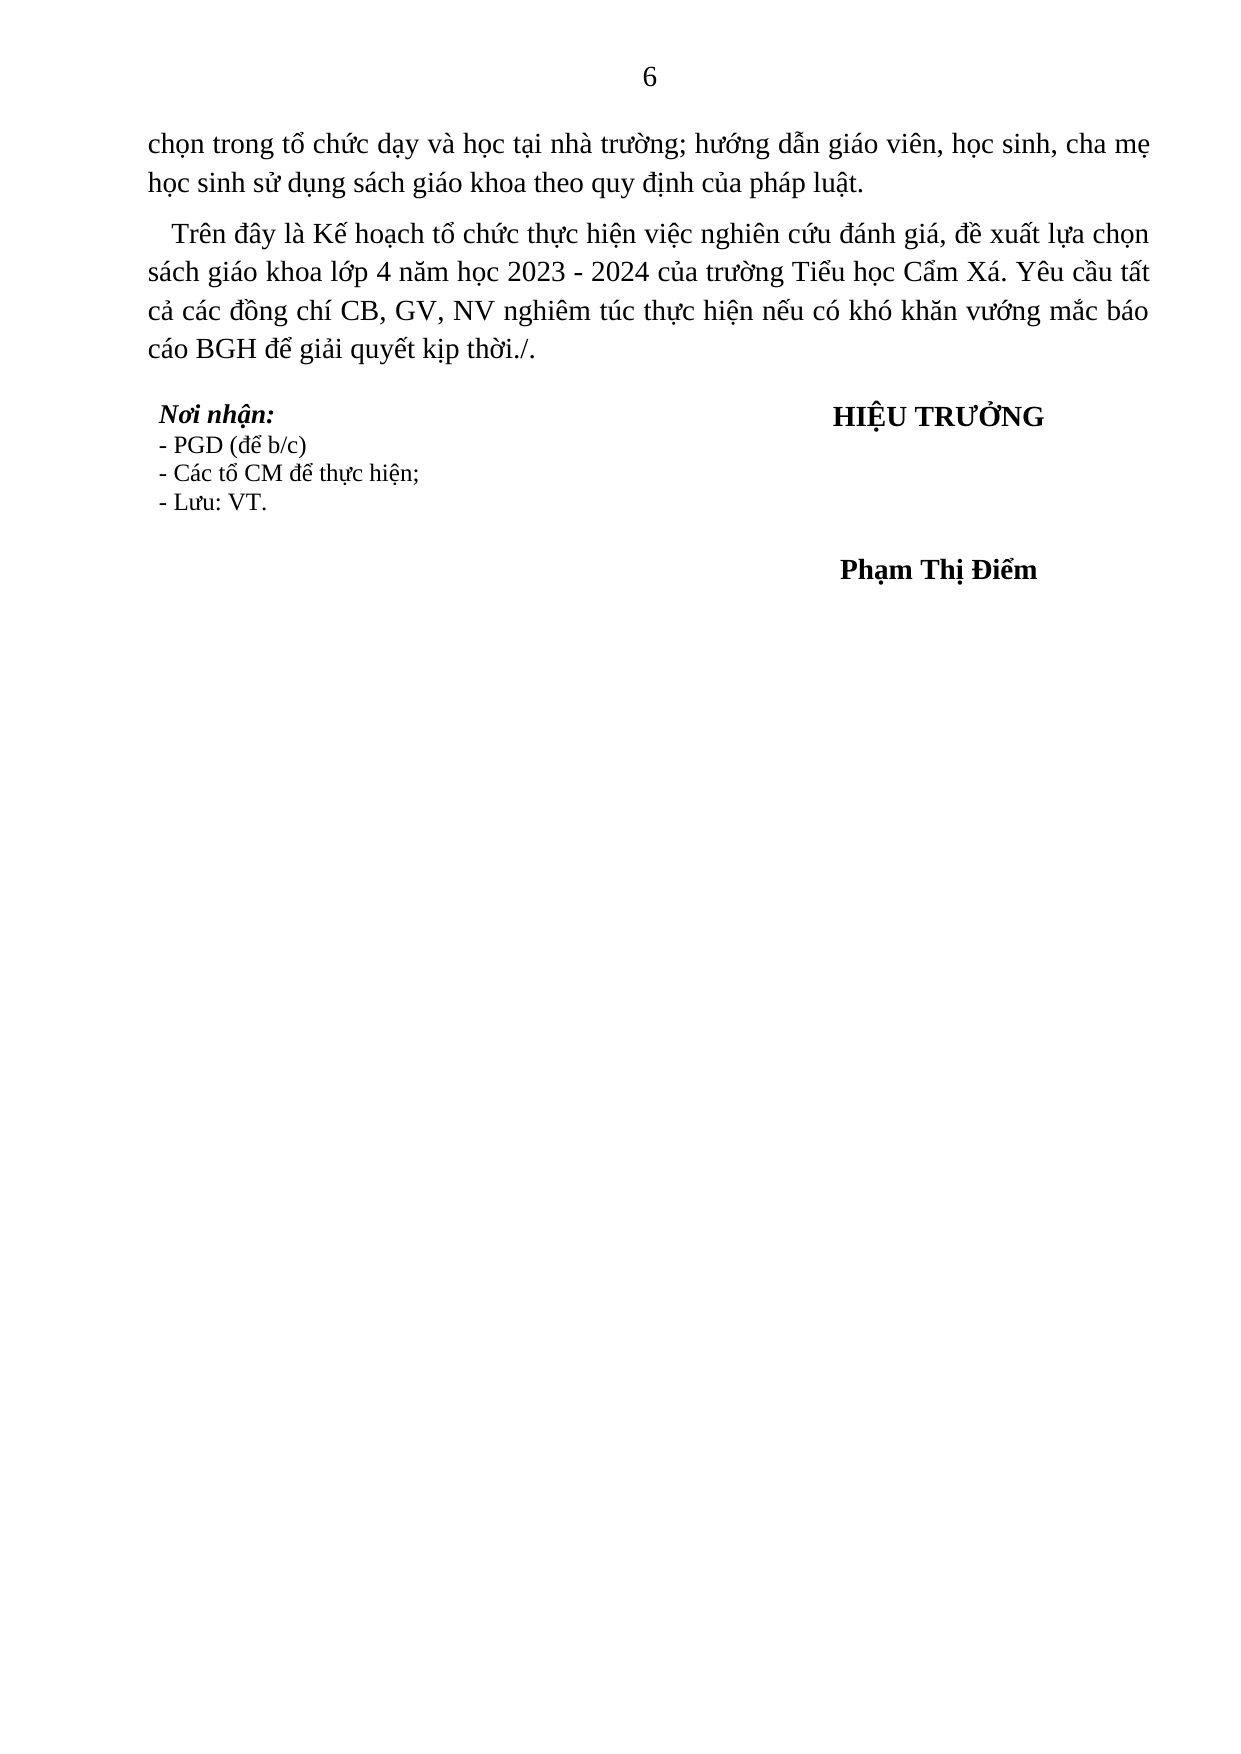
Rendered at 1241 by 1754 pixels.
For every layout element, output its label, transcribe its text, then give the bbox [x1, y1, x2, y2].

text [147, 126, 1152, 198]
table_header Nơi nhận: - PGD (để b/c) - Các tổ CM để thực hiện; - Lưu: VT. [148, 399, 777, 614]
table_header HIỆU TRƯỞNG Phạm Thị Điểm [778, 399, 1100, 614]
text Trên đây là Kế hoạch tổ chức thực hiện việc nghiên cứu đánh giá, đề xuất lựa chọn sách giáo khoa lớp 4 năm học 2023 - 2024 của trường Tiểu học Cẩm Xá. Yêu cầu tất cả các đồng chí CB, GV, NV nghiêm túc thực hiện nếu có khó khăn vướng mắc báo cáo BGH để giải quyết kịp thời./. [147, 216, 1152, 365]
